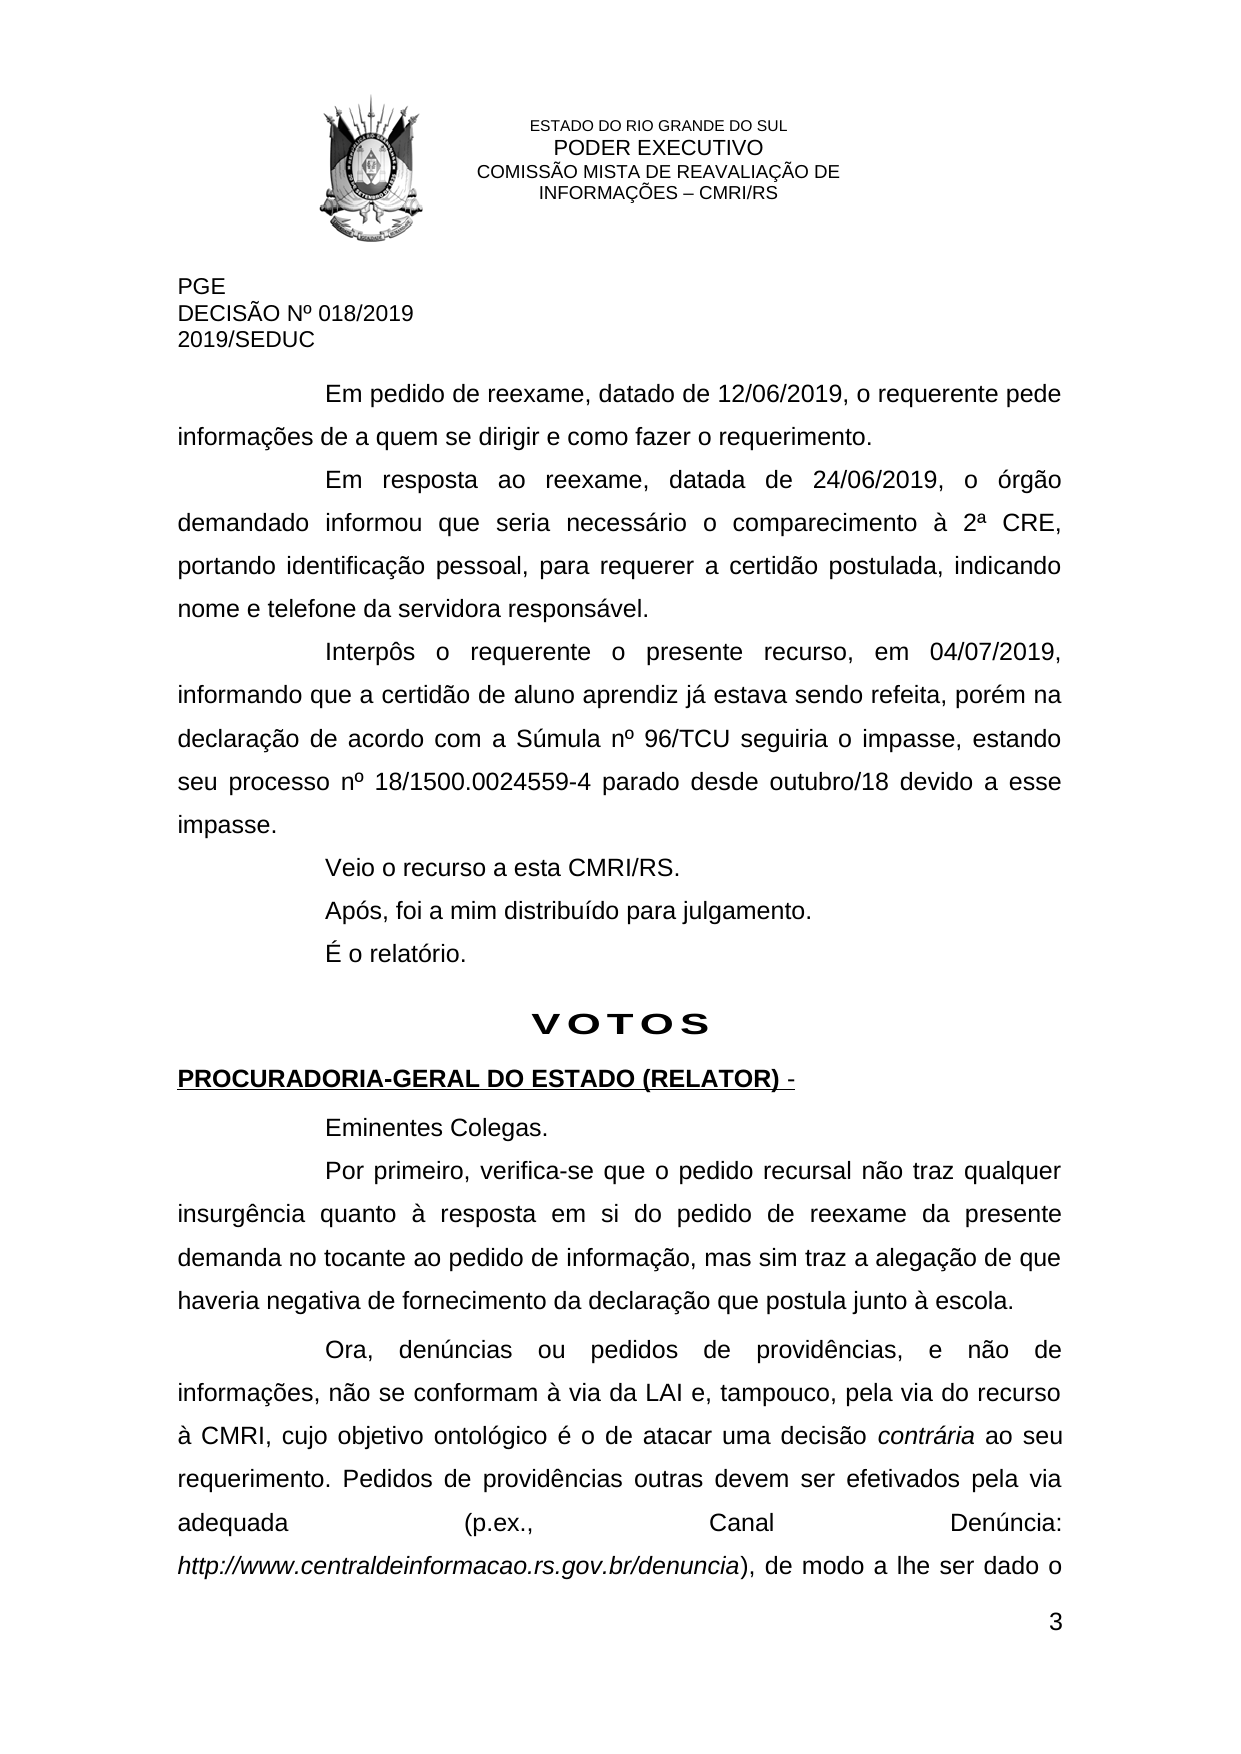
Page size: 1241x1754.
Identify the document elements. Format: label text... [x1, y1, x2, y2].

text É o relatório. [177, 939, 1063, 968]
text procuradoria-geral do estado (RElATOR) - [177, 1064, 1063, 1093]
picture [319, 93, 423, 244]
text Veio o recurso a esta CMRI/RS. [177, 853, 1063, 882]
text VOTOS [177, 1007, 1063, 1041]
text Por primeiro, verifica-se que o pedido recursal não traz qualquer insurgência quanto à resposta em si do pedido de reexame da presente demanda no tocante ao pedido de informação, mas sim traz a alegação de que haveria negativa de fornecimento da declaração que postula junto à escola. [177, 1156, 1063, 1314]
text Eminentes Colegas. [177, 1113, 1063, 1142]
text Após, foi a mim distribuído para julgamento. [177, 896, 1063, 925]
text Interpôs o requerente o presente recurso, em 04/07/2019, informando que a certidão de aluno aprendiz já estava sendo refeita, porém na declaração de acordo com a Súmula nº 96/TCU seguiria o impasse, estando seu processo nº 18/1500.0024559-4 parado desde outubro/18 devido a esse impasse. [177, 637, 1063, 838]
text Em resposta ao reexame, datada de 24/06/2019, o órgão demandado informou que seria necessário o comparecimento à 2ª CRE, portando identificação pessoal, para requerer a certidão postulada, indicando nome e telefone da servidora responsável. [177, 465, 1063, 623]
text Em pedido de reexame, datado de 12/06/2019, o requerente pede informações de a quem se dirigir e como fazer o requerimento. [177, 378, 1063, 450]
